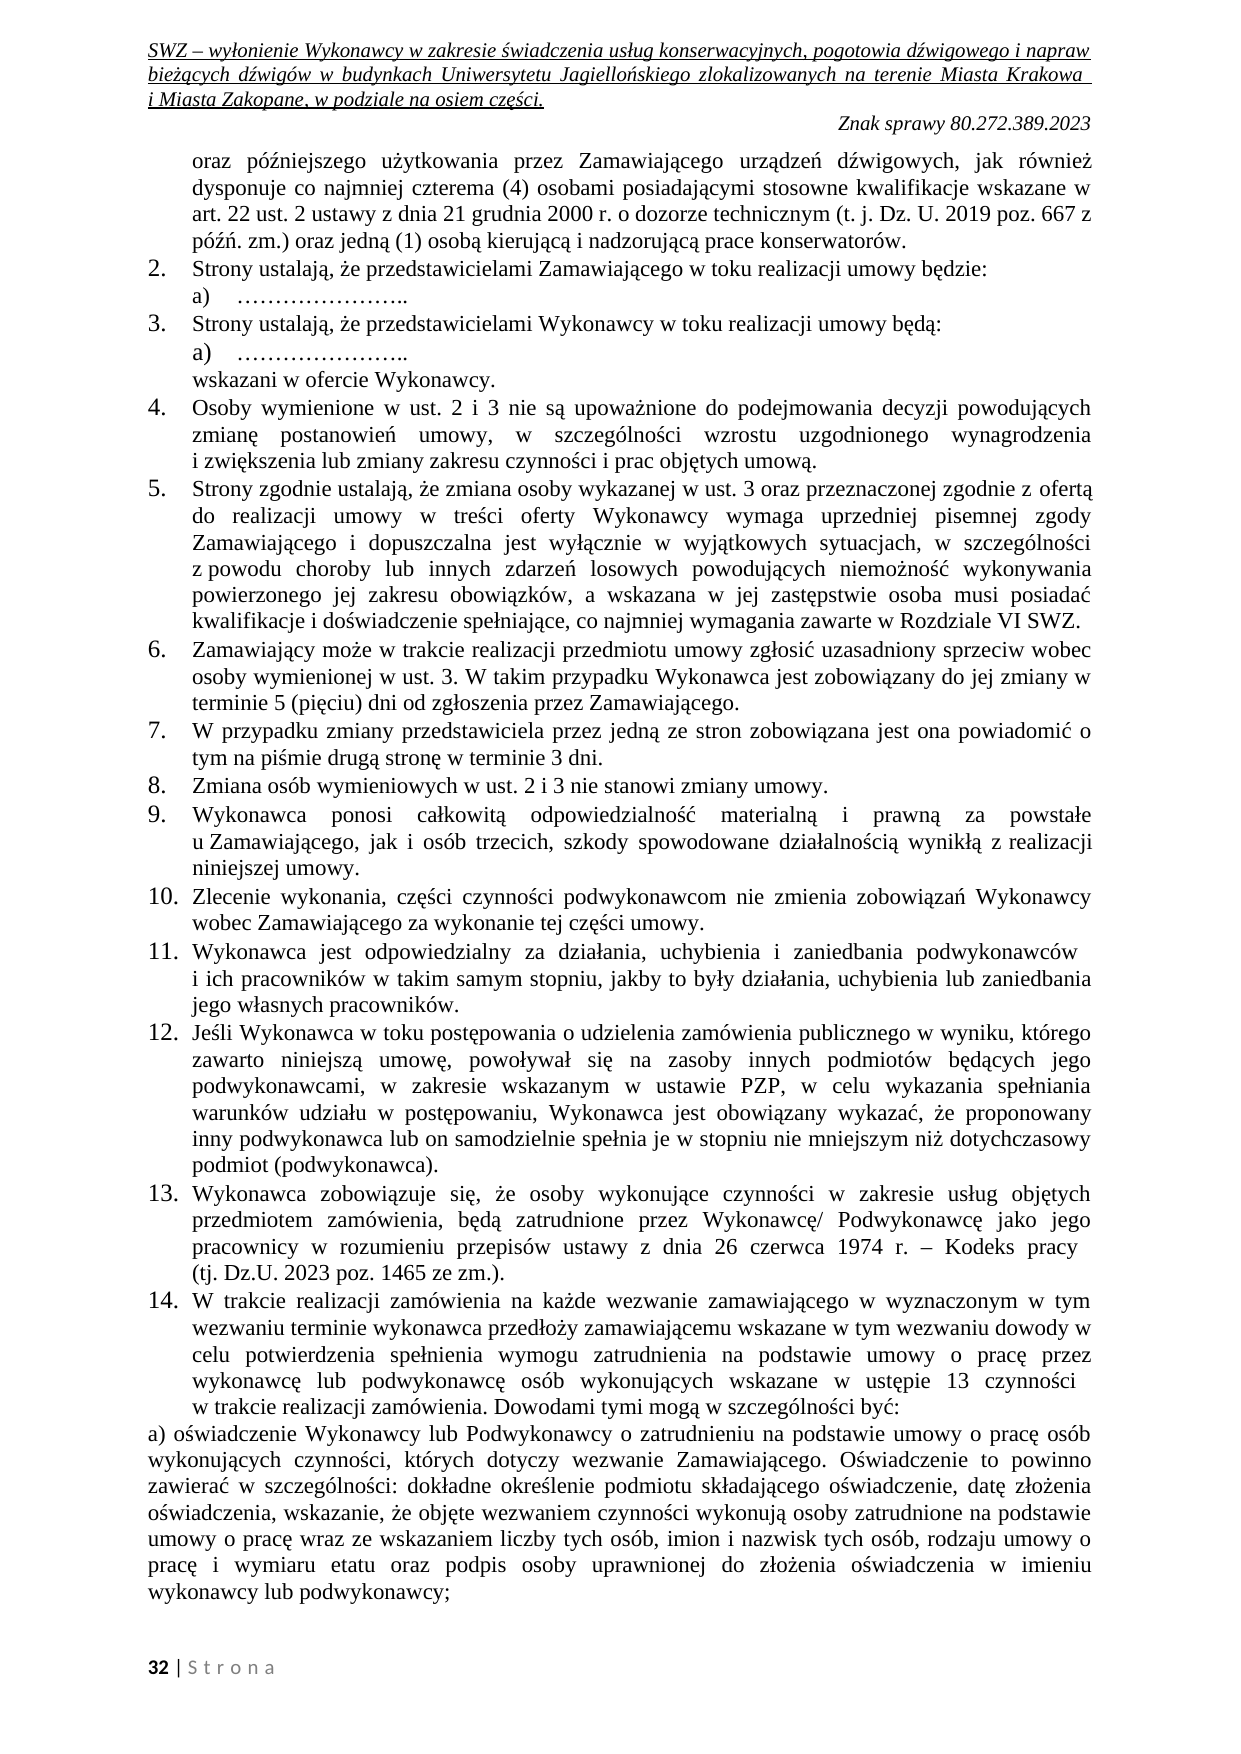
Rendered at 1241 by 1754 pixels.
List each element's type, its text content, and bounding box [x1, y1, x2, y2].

list Strony zgodnie ustalają, że zmiana osoby wykazanej w ust. 3 oraz przeznaczonej zgodnie z ofertą do realizacji umowy w treści oferty Wykonawcy wymaga uprzedniej pisemnej zgody Zamawiającego i dopuszczalna jest wyłącznie w wyjątkowych sytuacjach, w szczególności z powodu choroby lub innych zdarzeń losowych powodujących niemożność wykonywania powierzonego jej zakresu obowiązków, a wskazana w jej zastępstwie osoba musi posiadać kwalifikacje i doświadczenie spełniające, co najmniej wymagania zawarte w Rozdziale VI SWZ. [148, 473, 1093, 634]
list W przypadku zmiany przedstawiciela przez jedną ze stron zobowiązana jest ona powiadomić o tym na piśmie drugą stronę w terminie 3 dni. [148, 715, 1093, 771]
list W trakcie realizacji zamówienia na każde wezwanie zamawiającego w wyznaczonym w tym wezwaniu terminie wykonawca przedłoży zamawiającemu wskazane w tym wezwaniu dowody w celu potwierdzenia spełnienia wymogu zatrudnienia na podstawie umowy o pracę przez wykonawcę lub podwykonawcę osób wykonujących wskazane w ustępie 13 czynności w trakcie realizacji zamówienia. Dowodami tymi mogą w szczególności być: [148, 1286, 1093, 1420]
list Wykonawca zobowiązuje się, że osoby wykonujące czynności w zakresie usług objętych przedmiotem zamówienia, będą zatrudnione przez Wykonawcę/ Podwykonawcę jako jego pracownicy w rozumieniu przepisów ustawy z dnia 26 czerwca 1974 r. – Kodeks pracy (tj. Dz.U. 2023 poz. 1465 ze zm.). [148, 1178, 1093, 1286]
text wskazani w ofercie Wykonawcy. [192, 366, 1093, 392]
list Zmiana osób wymieniowych w ust. 2 i 3 nie stanowi zmiany umowy. [148, 771, 1093, 799]
list Osoby wymienione w ust. 2 i 3 nie są upoważnione do podejmowania decyzji powodujących zmianę postanowień umowy, w szczególności wzrostu uzgodnionego wynagrodzenia i zwiększenia lub zmiany zakresu czynności i prac objętych umową. [148, 392, 1093, 473]
text a) oświadczenie Wykonawcy lub Podwykonawcy o zatrudnieniu na podstawie umowy o pracę osób wykonujących czynności, których dotyczy wezwanie Zamawiającego. Oświadczenie to powinno zawierać w szczególności: dokładne określenie podmiotu składającego oświadczenie, datę złożenia oświadczenia, wskazanie, że objęte wezwaniem czynności wykonują osoby zatrudnione na podstawie umowy o pracę wraz ze wskazaniem liczby tych osób, imion i nazwisk tych osób, rodzaju umowy o pracę i wymiaru etatu oraz podpis osoby uprawnionej do złożenia oświadczenia w imieniu wykonawcy lub podwykonawcy; [148, 1420, 1093, 1604]
list Zamawiający może w trakcie realizacji przedmiotu umowy zgłosić uzasadniony sprzeciw wobec osoby wymienionej w ust. 3. W takim przypadku Wykonawca jest zobowiązany do jej zmiany w terminie 5 (pięciu) dni od zgłoszenia przez Zamawiającego. [148, 634, 1093, 715]
list Wykonawca jest odpowiedzialny za działania, uchybienia i zaniedbania podwykonawców i ich pracowników w takim samym stopniu, jakby to były działania, uchybienia lub zaniedbania jego własnych pracowników. [148, 936, 1093, 1017]
text a) ………………….. [192, 282, 1093, 308]
list Zlecenie wykonania, części czynności podwykonawcom nie zmienia zobowiązań Wykonawcy wobec Zamawiającego za wykonanie tej części umowy. [148, 881, 1093, 936]
list ………………….. [192, 337, 1093, 366]
list Strony ustalają, że przedstawicielami Zamawiającego w toku realizacji umowy będzie: [148, 253, 1093, 282]
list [148, 148, 1093, 253]
list Wykonawca ponosi całkowitą odpowiedzialność materialną i prawną za powstałe u Zamawiającego, jak i osób trzecich, szkody spowodowane działalnością wynikłą z realizacji niniejszej umowy. [148, 799, 1093, 881]
list Strony ustalają, że przedstawicielami Wykonawcy w toku realizacji umowy będą: [148, 308, 1093, 337]
list Jeśli Wykonawca w toku postępowania o udzielenia zamówienia publicznego w wyniku, którego zawarto niniejszą umowę, powoływał się na zasoby innych podmiotów będących jego podwykonawcami, w zakresie wskazanym w ustawie PZP, w celu wykazania spełniania warunków udziału w postępowaniu, Wykonawca jest obowiązany wykazać, że proponowany inny podwykonawca lub on samodzielnie spełnia je w stopniu nie mniejszym niż dotychczasowy podmiot (podwykonawca). [148, 1017, 1093, 1178]
